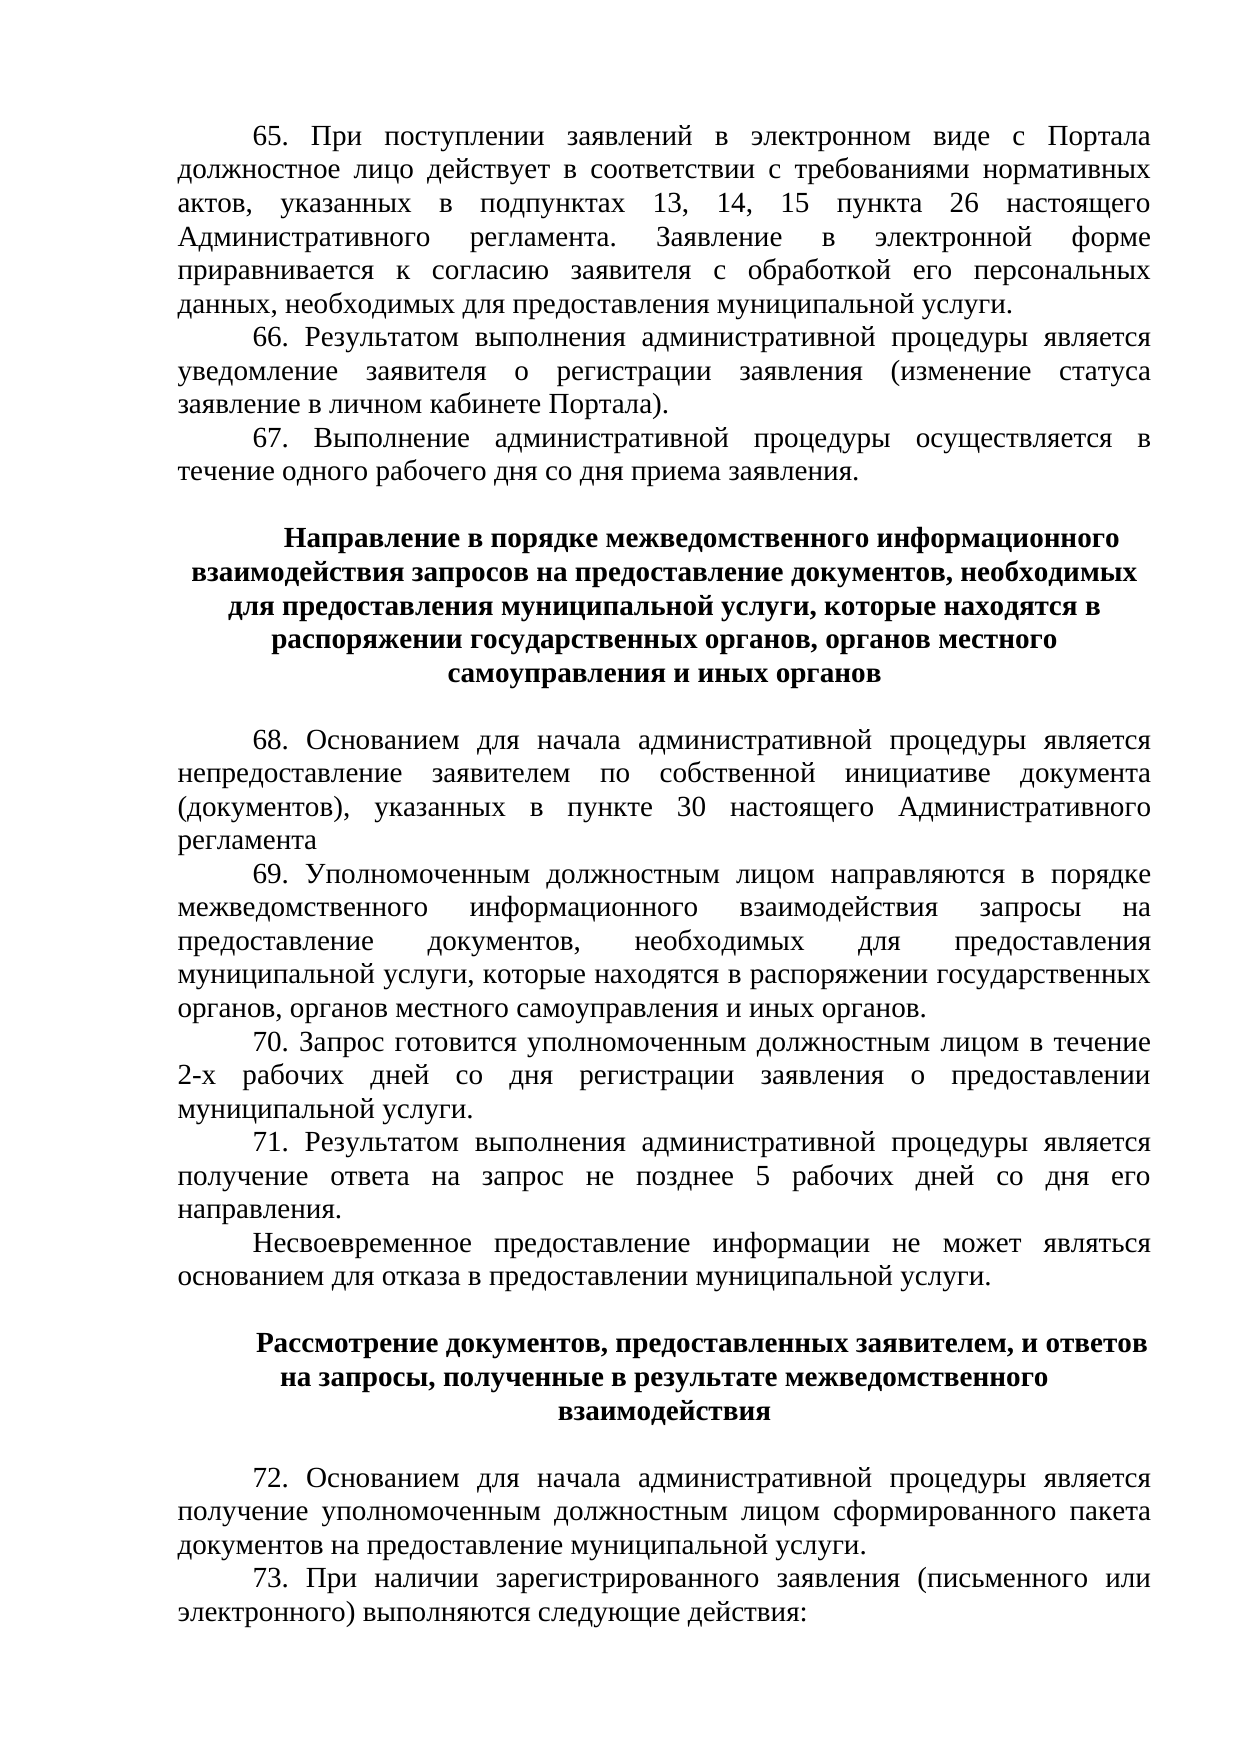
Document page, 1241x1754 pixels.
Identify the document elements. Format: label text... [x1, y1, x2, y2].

text 72. Основанием для начала административной процедуры является получение уполномоченным должностным лицом сформированного пакета документов на предоставление муниципальной услуги. [177, 1460, 1152, 1560]
text 65. При поступлении заявлений в электронном виде с Портала должностное лицо действует в соответствии с требованиями нормативных актов, указанных в подпунктах 13, 14, 15 пункта 26 настоящего Административного регламента. Заявление в электронной форме приравнивается к согласию заявителя с обработкой его персональных данных, необходимых для предоставления муниципальной услуги. [177, 118, 1152, 319]
text Несвоевременное предоставление информации не может являться основанием для отказа в предоставлении муниципальной услуги. [177, 1225, 1152, 1292]
text 73. При наличии зарегистрированного заявления (письменного или электронного) выполняются следующие действия: [177, 1560, 1152, 1627]
text Рассмотрение документов, предоставленных заявителем, и ответов на запросы, полученные в результате межведомственного взаимодействия [177, 1326, 1152, 1426]
text 70. Запрос готовится уполномоченным должностным лицом в течение 2-х рабочих дней со дня регистрации заявления о предоставлении муниципальной услуги. [177, 1024, 1152, 1124]
text Направление в порядке межведомственного информационного взаимодействия запросов на предоставление документов, необходимых для предоставления муниципальной услуги, которые находятся в распоряжении государственных органов, органов местного самоуправления и иных органов [177, 521, 1152, 688]
text 66. Результатом выполнения административной процедуры является уведомление заявителя о регистрации заявления (изменение статуса заявление в личном кабинете Портала). [177, 319, 1152, 420]
text 68. Основанием для начала административной процедуры является непредоставление заявителем по собственной инициативе документа (документов), указанных в пункте 30 настоящего Административного регламента [177, 722, 1152, 856]
text 71. Результатом выполнения административной процедуры является получение ответа на запрос не позднее 5 рабочих дней со дня его направления. [177, 1124, 1152, 1225]
text 67. Выполнение административной процедуры осуществляется в течение одного рабочего дня со дня приема заявления. [177, 420, 1152, 487]
text 69. Уполномоченным должностным лицом направляются в порядке межведомственного информационного взаимодействия запросы на предоставление документов, необходимых для предоставления муниципальной услуги, которые находятся в распоряжении государственных органов, органов местного самоуправления и иных органов. [177, 856, 1152, 1024]
